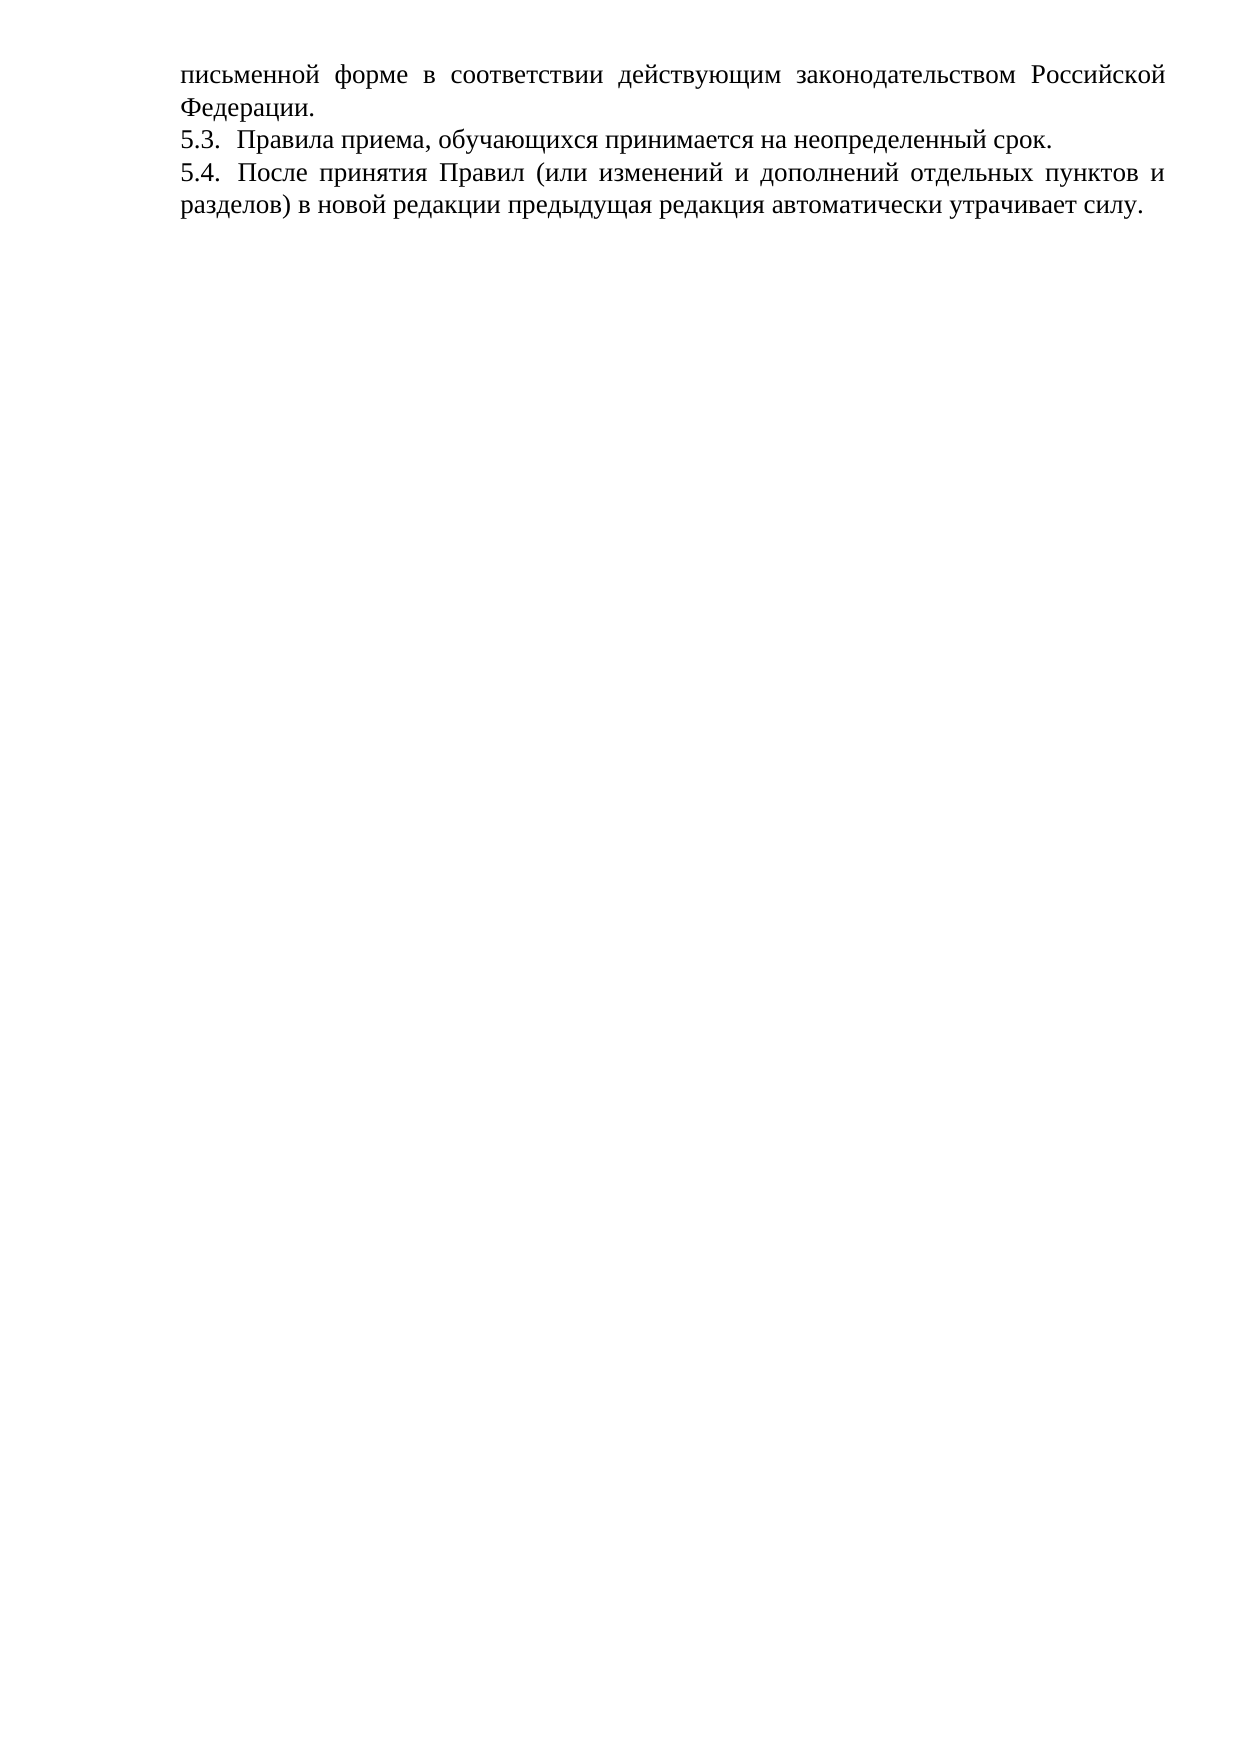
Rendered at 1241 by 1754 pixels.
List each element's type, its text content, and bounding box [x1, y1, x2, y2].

list Правила приема, обучающихся принимается на неопределенный срок. [180, 123, 1167, 154]
list После принятия Правил (или изменений и дополнений отдельных пунктов и разделов) в новой редакции предыдущая редакция автоматически утрачивает силу. [180, 156, 1167, 220]
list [180, 58, 1167, 122]
